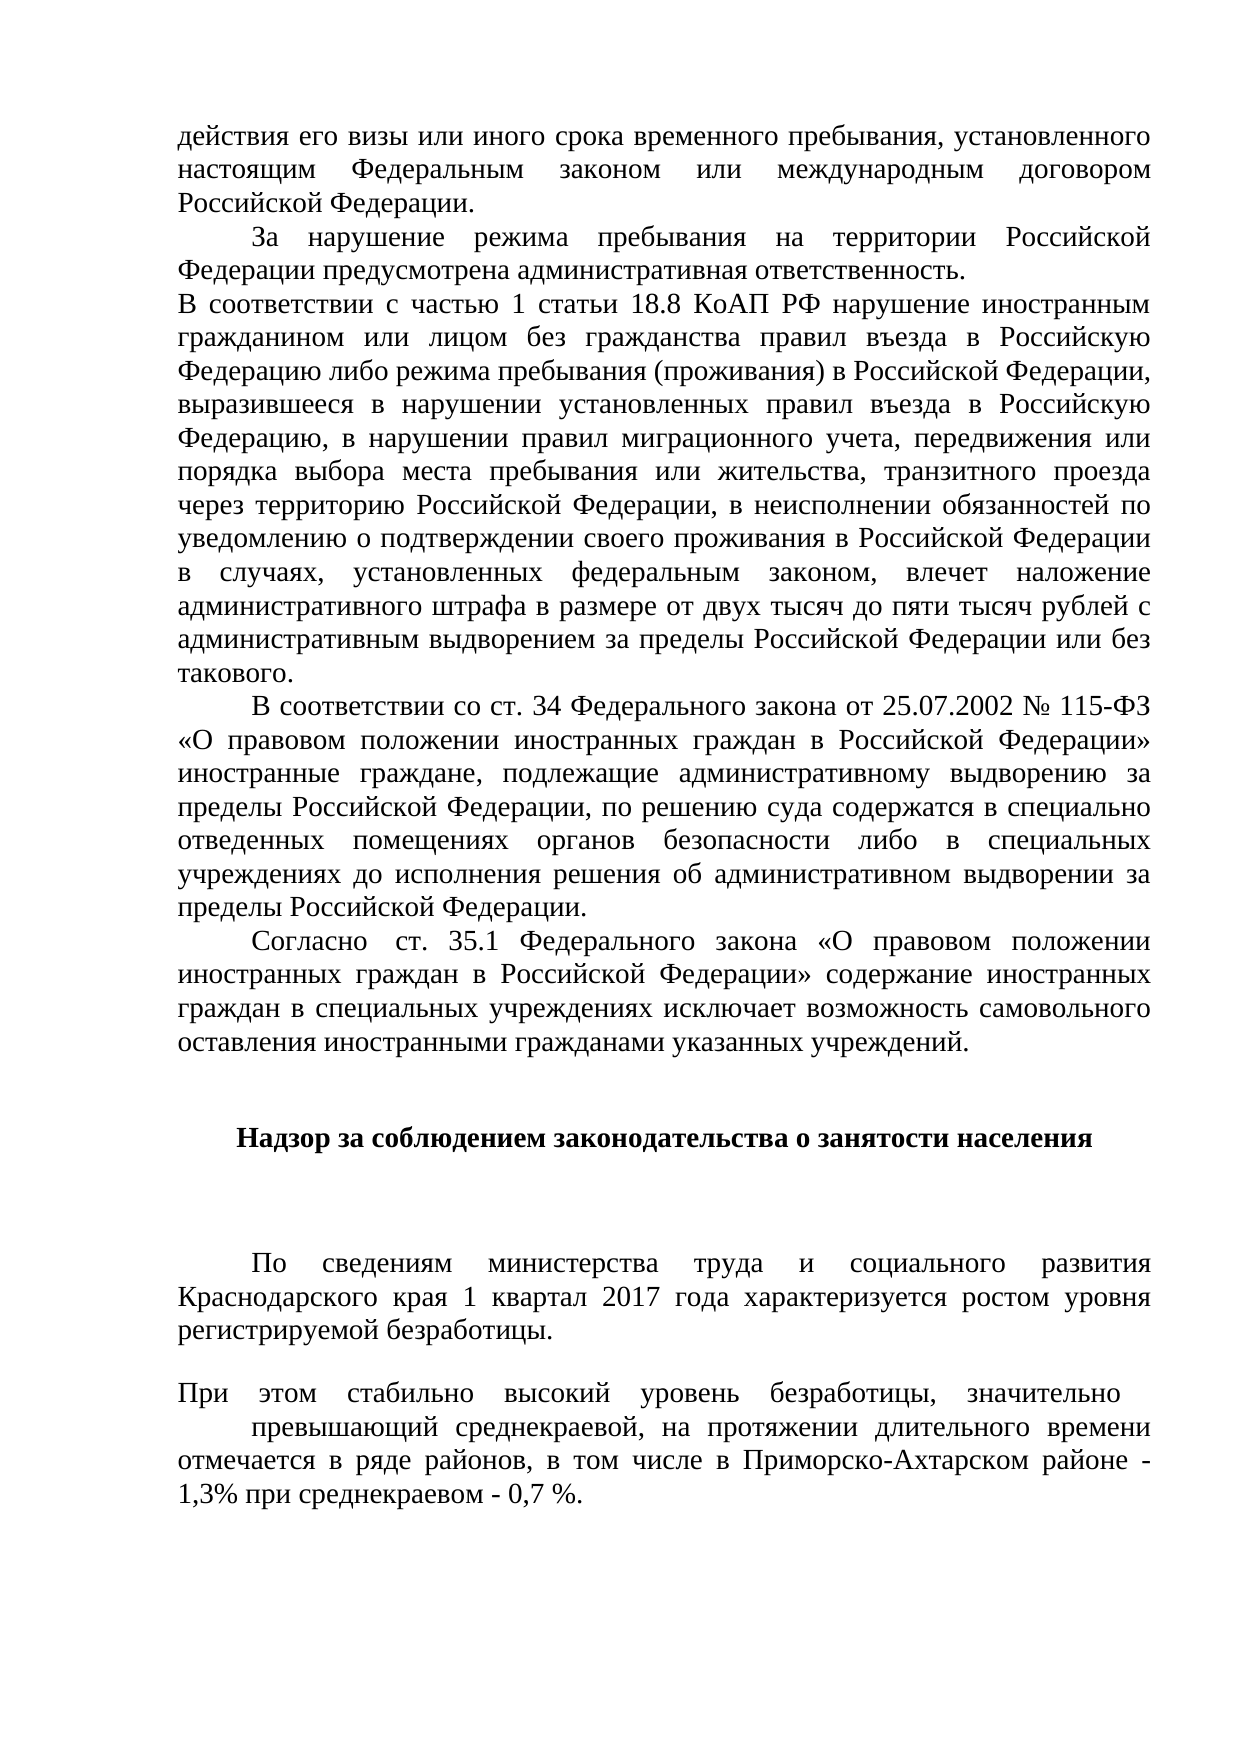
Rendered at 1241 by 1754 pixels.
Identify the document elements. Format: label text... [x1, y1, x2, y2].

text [177, 118, 1152, 219]
text За нарушение режима пребывания на территории Российской Федерации предусмотрена административная ответственность. [177, 219, 1152, 286]
text По сведениям министерства труда и социального развития Краснодарского края 1 квартал 2017 года характеризуется ростом уровня регистрируемой безработицы. [177, 1245, 1152, 1346]
text При этом стабильно высокий уровень безработицы, значительно превышающий среднекраевой, на протяжении длительного времени отмечается в ряде районов, в том числе в Приморско-Ахтарском районе - 1,3% при среднекраевом - 0,7 %. [177, 1375, 1152, 1509]
text В соответствии с частью 1 статьи 18.8 КоАП РФ нарушение иностранным гражданином или лицом без гражданства правил въезда в Российскую Федерацию либо режима пребывания (проживания) в Российской Федерации, выразившееся в нарушении установленных правил въезда в Российскую Федерацию, в нарушении правил миграционного учета, передвижения или порядка выбора места пребывания или жительства, транзитного проезда через территорию Российской Федерации, в неисполнении обязанностей по уведомлению о подтверждении своего проживания в Российской Федерации в случаях, установленных федеральным законом, влечет наложение административного штрафа в размере от двух тысяч до пяти тысяч рублей с административным выдворением за пределы Российской Федерации или без такового. [177, 286, 1152, 688]
text Согласно ст. 35.1 Федерального закона «О правовом положении иностранных граждан в Российской Федерации» содержание иностранных граждан в специальных учреждениях исключает возможность самовольного оставления иностранными гражданами указанных учреждений. [177, 923, 1152, 1057]
text В соответствии со ст. 34 Федерального закона от 25.07.2002 № 115-ФЗ «О правовом положении иностранных граждан в Российской Федерации» иностранные граждане, подлежащие административному выдворению за пределы Российской Федерации, по решению суда содержатся в специально отведенных помещениях органов безопасности либо в специальных учреждениях до исполнения решения об административном выдворении за пределы Российской Федерации. [177, 688, 1152, 923]
text Надзор за соблюдением законодательства о занятости населения [177, 1120, 1152, 1153]
